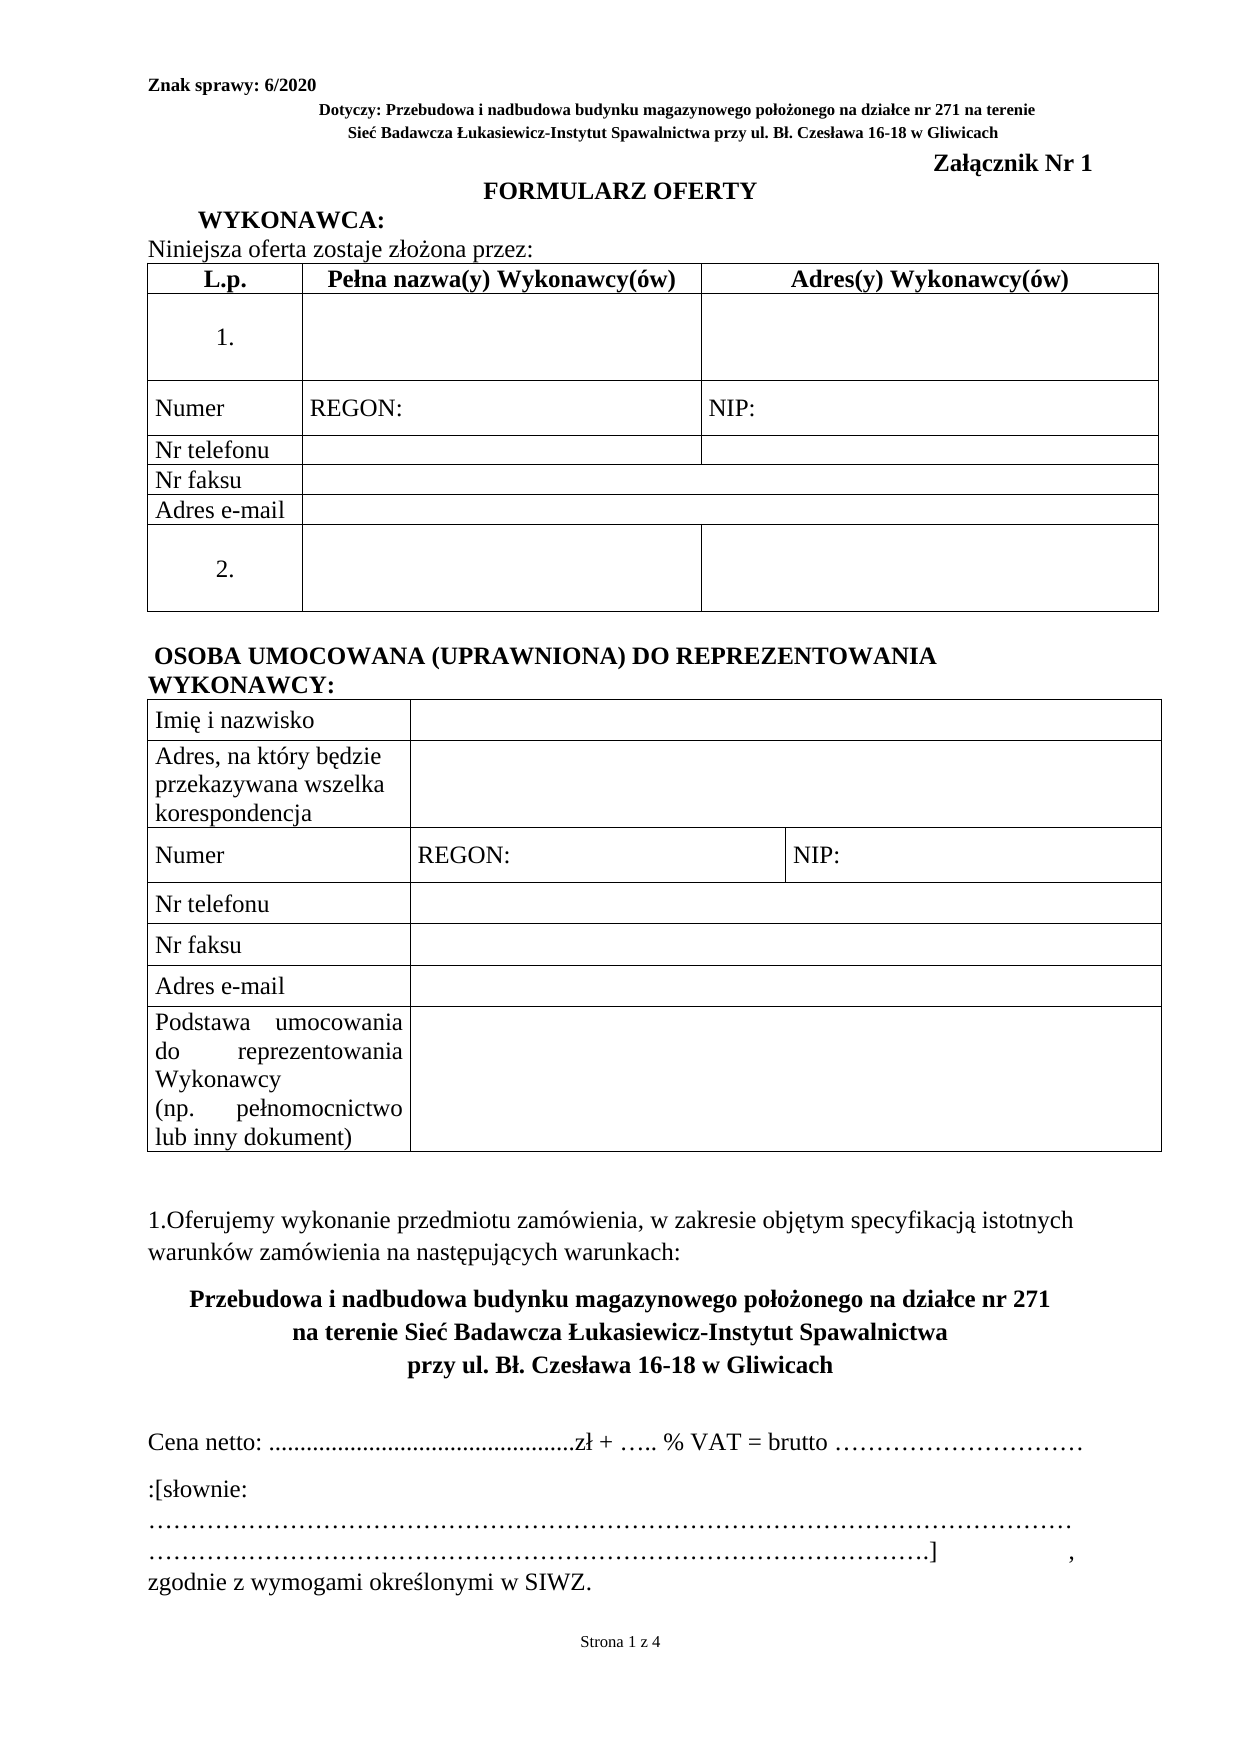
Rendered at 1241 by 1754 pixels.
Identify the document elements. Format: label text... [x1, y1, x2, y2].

text WYKONAWCY: [148, 670, 1093, 698]
table_cell Nr telefonu [148, 436, 302, 464]
subtitle przy ul. Bł. Czesława 16-18 w Gliwicach [148, 1350, 1093, 1379]
text 1.Oferujemy wykonanie przedmiotu zamówienia, w zakresie objętym specyfikacją istotnych warunków zamówienia na następujących warunkach: [148, 1206, 1093, 1265]
table_header Pełna nazwa(y) Wykonawcy(ów) [303, 264, 701, 292]
table_cell Adres, na który będzie przekazywana wszelka korespondencja [148, 741, 410, 827]
table_cell Adres e-mail [148, 495, 302, 524]
table_cell [411, 883, 1161, 923]
table_cell REGON: [303, 381, 701, 434]
table_cell NIP: [702, 381, 1158, 434]
text FORMULARZ OFERTY [148, 176, 1093, 205]
table_cell Numer [148, 828, 410, 882]
table_cell [702, 294, 1158, 380]
text Załącznik Nr 1 [148, 148, 1093, 176]
table_cell [411, 1007, 1161, 1151]
table_cell Nr faksu [148, 924, 410, 964]
subtitle Przebudowa i nadbudowa budynku magazynowego położonego na działce nr 271 [148, 1284, 1093, 1313]
table_cell [303, 294, 701, 380]
table_cell 2. [148, 525, 302, 611]
table_cell [411, 924, 1161, 964]
table_header Adres(y) Wykonawcy(ów) [702, 264, 1158, 292]
table_cell Numer [148, 381, 302, 434]
text Cena netto: .................................................zł + ….. % VAT = brutto ………………………… [148, 1427, 1093, 1455]
table_cell [411, 741, 1161, 827]
text OSOBA UMOCOWANA (UPRAWNIONA) DO REPREZENTOWANIA [148, 641, 1093, 670]
table_cell [303, 495, 1158, 524]
table_cell [702, 525, 1158, 611]
table_cell [411, 966, 1161, 1006]
table_cell Nr faksu [148, 465, 302, 494]
table_header L.p. [148, 264, 302, 292]
table_cell NIP: [786, 828, 1161, 882]
table_cell [303, 525, 701, 611]
text Niniejsza oferta zostaje złożona przez: [148, 234, 1093, 263]
table_cell REGON: [411, 828, 785, 882]
table_cell [303, 436, 701, 464]
table_cell [303, 465, 1158, 494]
text WYKONAWCA: [148, 205, 1093, 234]
subtitle na terenie Sieć Badawcza Łukasiewicz-Instytut Spawalnictwa [148, 1317, 1093, 1346]
table_cell 1. [148, 294, 302, 380]
table_header Imię i nazwisko [148, 700, 410, 740]
table_cell [702, 436, 1158, 464]
text :[słownie:…………………………………………………………………………………………………………………………………………………………………………………….] , zgodnie z wymogami określonymi w SIWZ. [148, 1474, 1093, 1596]
table_cell Nr telefonu [148, 883, 410, 923]
table_header [411, 700, 1161, 740]
table_cell Podstawa umocowania do reprezentowania Wykonawcy (np. pełnomocnictwo lub inny dokument) [148, 1007, 410, 1151]
table_cell Adres e-mail [148, 966, 410, 1006]
